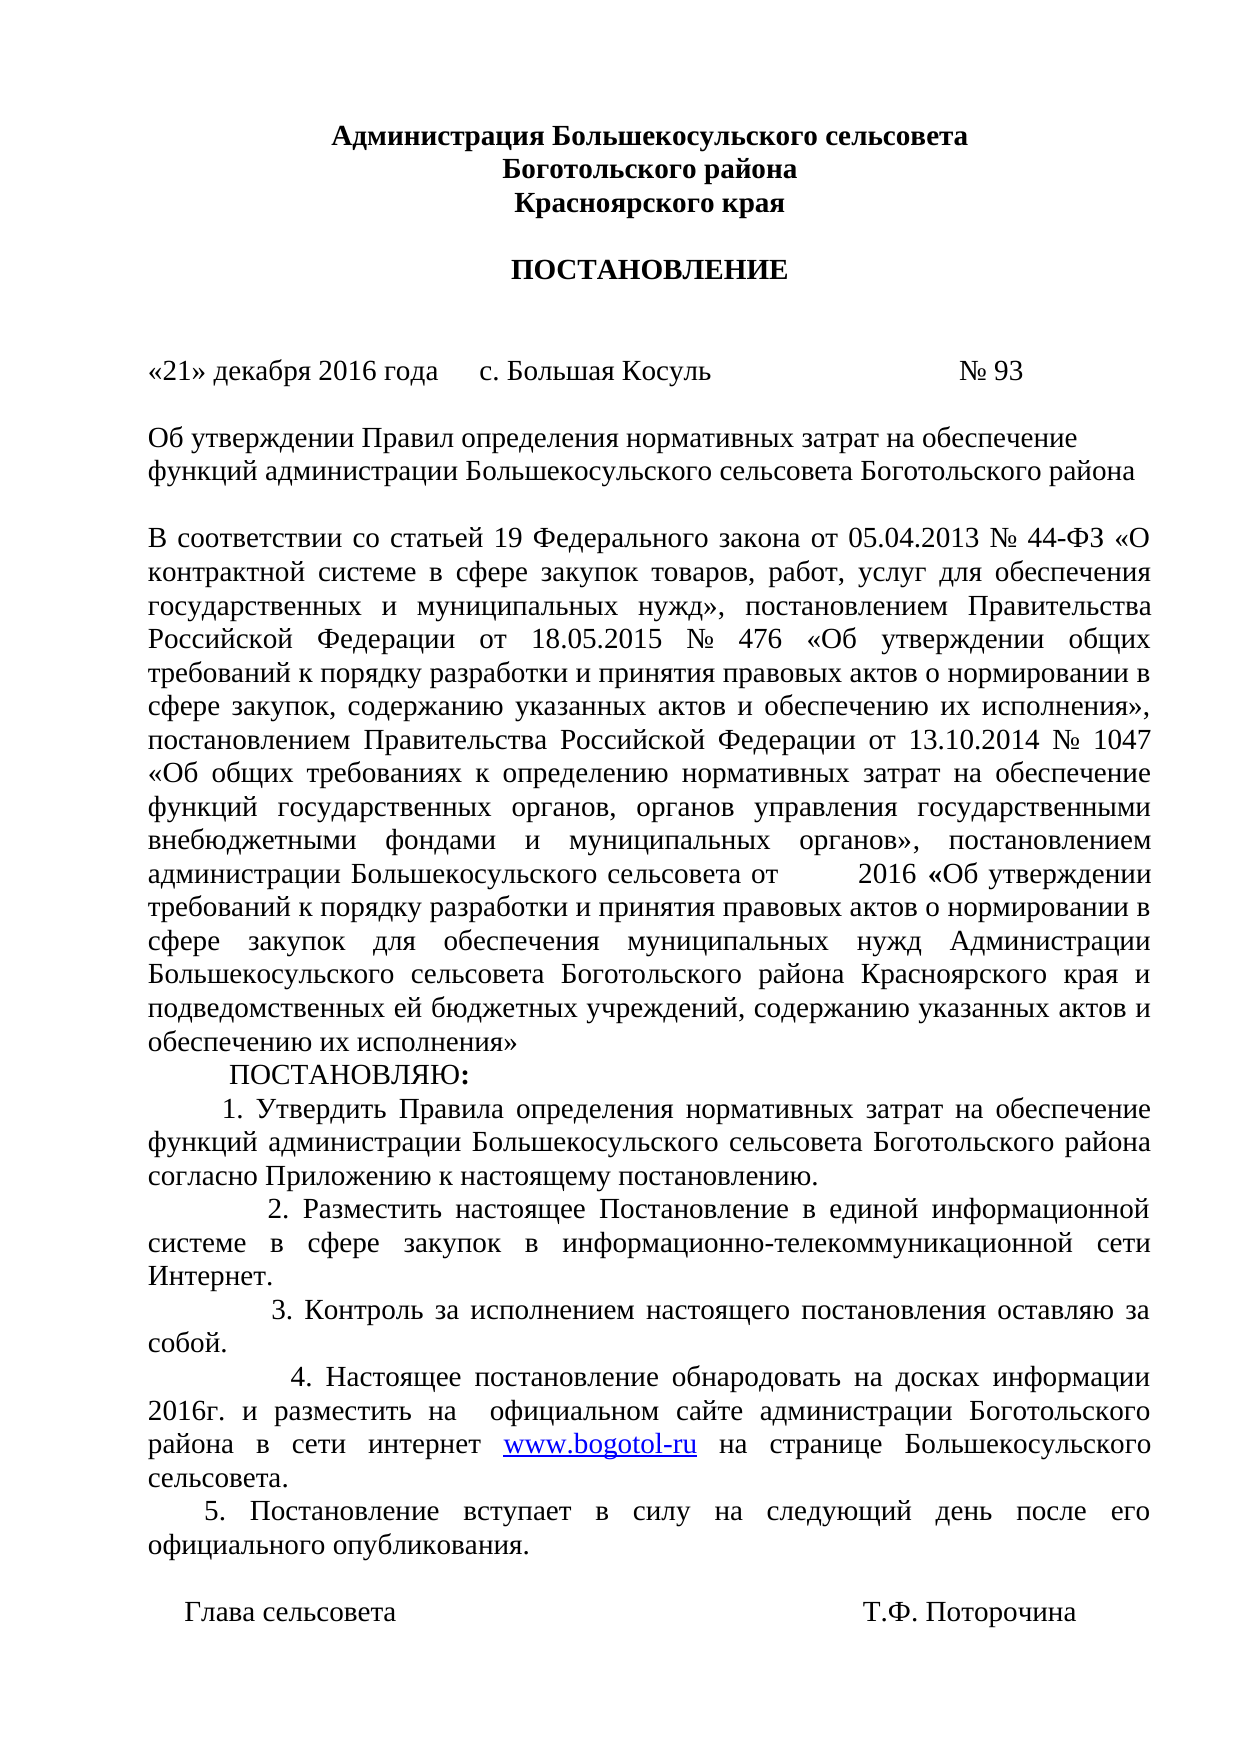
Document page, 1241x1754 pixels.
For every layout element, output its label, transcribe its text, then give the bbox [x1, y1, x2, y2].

text Боготольского района [148, 152, 1152, 185]
text 4. Настоящее постановление обнародовать на досках информации 2016г. и разместить на официальном сайте администрации Боготольского района в сети интернет www.bogotol-ru на странице Большекосульского сельсовета. [148, 1359, 1152, 1493]
text Об утверждении Правил определения нормативных затрат на обеспечение [148, 420, 1152, 453]
text Глава сельсовета Т.Ф. Поторочина [148, 1594, 1152, 1627]
title В соответствии со статьей 19 Федерального закона от 05.04.2013 № 44-ФЗ «О контрактной системе в сфере закупок товаров, работ, услуг для обеспечения государственных и муниципальных нужд», постановлением Правительства Российской Федерации от 18.05.2015 № 476 «Об утверждении общих требований к порядку разработки и принятия правовых актов о нормировании в сфере закупок, содержанию указанных актов и обеспечению их исполнения», постановлением Правительства Российской Федерации от 13.10.2014 № 1047 «Об общих требованиях к определению нормативных затрат на обеспечение функций государственных органов, органов управления государственными внебюджетными фондами и муниципальных органов», постановлением администрации Большекосульского сельсовета от 2016 «Об утверждении требований к порядку разработки и принятия правовых актов о нормировании в сфере закупок для обеспечения муниципальных нужд Администрации Большекосульского сельсовета Боготольского района Красноярского края и подведомственных ей бюджетных учреждений, содержанию указанных актов и обеспечению их исполнения» [148, 521, 1152, 1057]
text 2. Разместить настоящее Постановление в единой информационной системе в сфере закупок в информационно-телекоммуникационной сети Интернет. [148, 1191, 1152, 1292]
text ПОСТАНОВЛЕНИЕ [148, 252, 1152, 286]
text ПОСТАНОВЛЯЮ: [148, 1057, 1152, 1091]
text 5. Постановление вступает в силу на следующий день после его официального опубликования. [148, 1493, 1152, 1560]
text Красноярского края [148, 185, 1152, 219]
text Администрация Большекосульского сельсовета [148, 118, 1152, 152]
title 1. Утвердить Правила определения нормативных затрат на обеспечение функций администрации Большекосульского сельсовета Боготольского района согласно Приложению к настоящему постановлению. [148, 1091, 1152, 1191]
text «21» декабря 2016 года с. Большая Косуль № 93 [148, 353, 1152, 386]
text 3. Контроль за исполнением настоящего постановления оставляю за собой. [148, 1292, 1152, 1359]
title функций администрации Большекосульского сельсовета Боготольского района [148, 453, 1152, 487]
